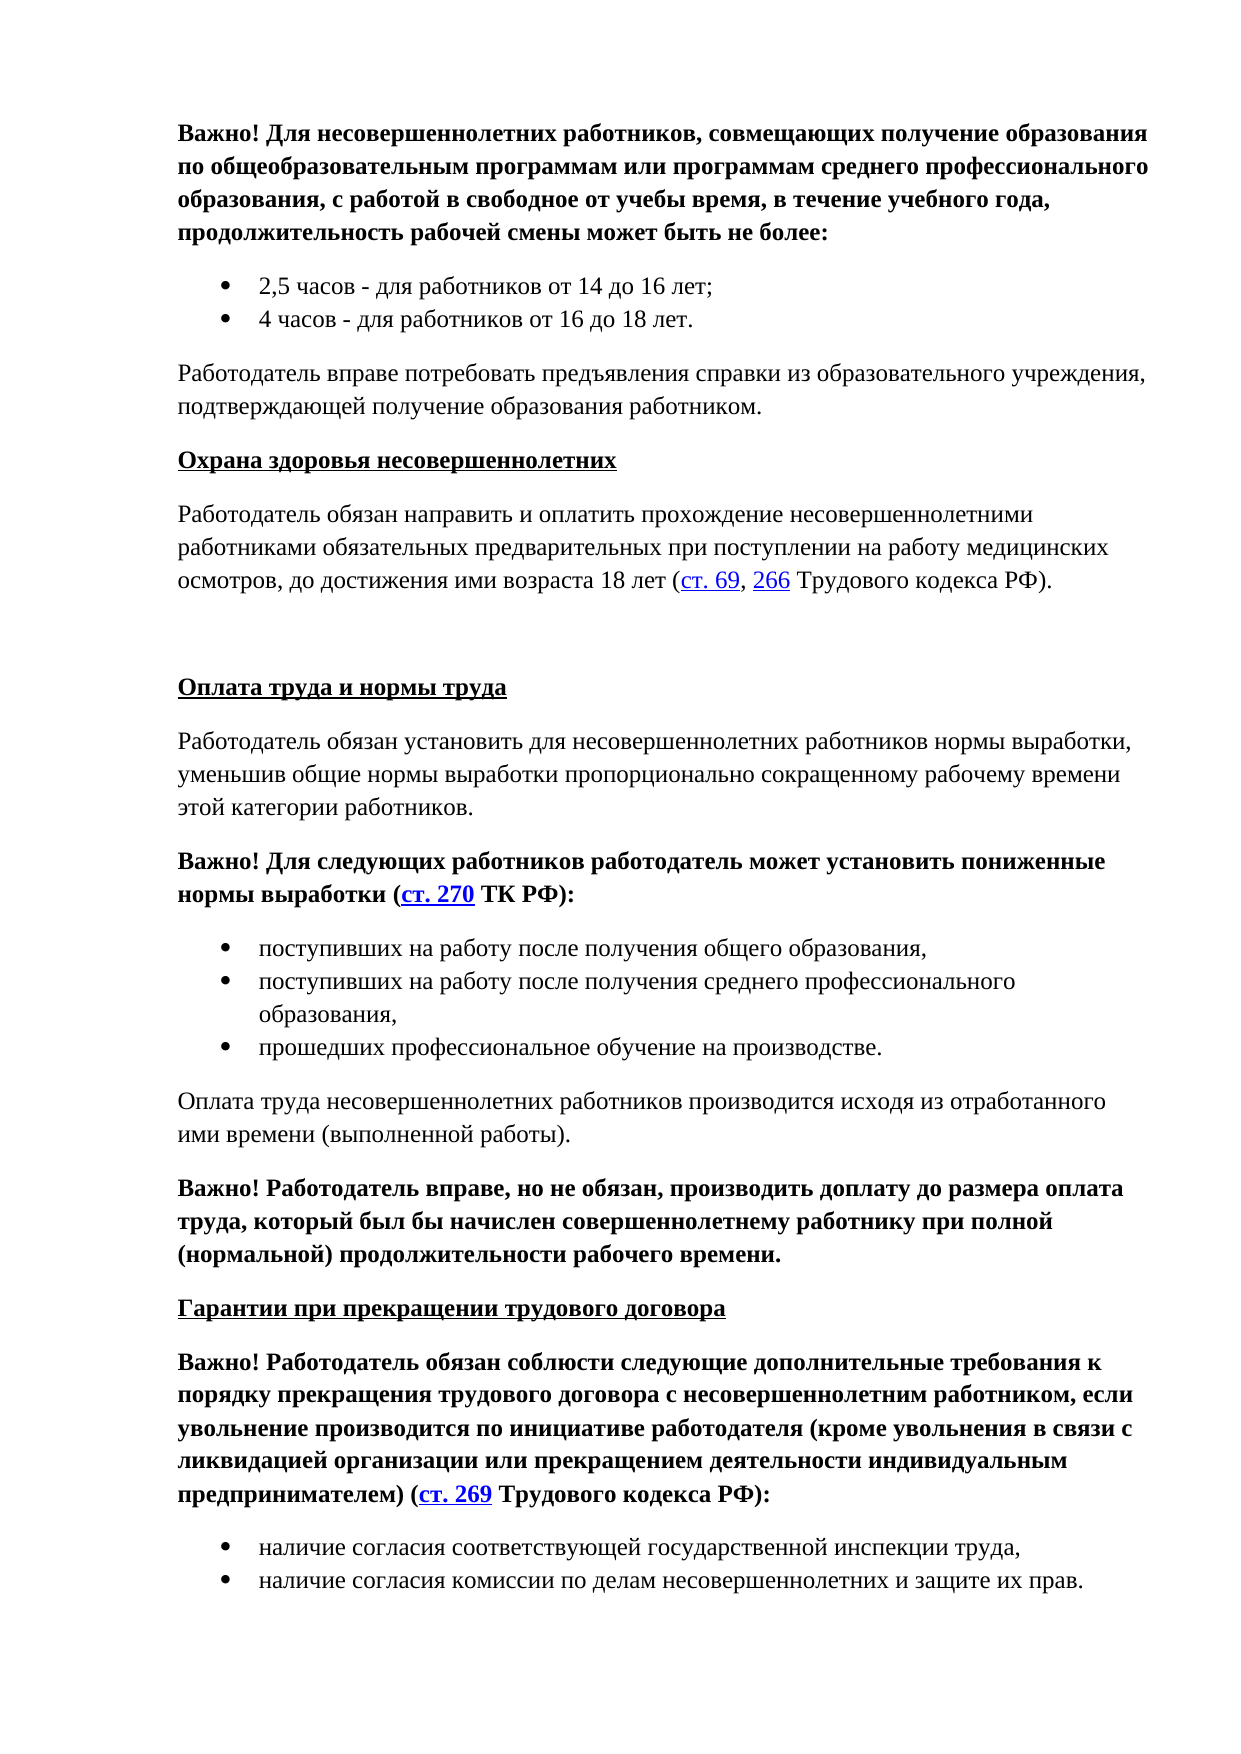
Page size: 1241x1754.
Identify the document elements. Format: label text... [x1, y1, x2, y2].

text Важно! Работодатель вправе, но не обязан, производить доплату до размера оплата труда, который был бы начислен совершеннолетнему работнику при полной (нормальной) продолжительности рабочего времени. [177, 1173, 1152, 1268]
text Работодатель обязан направить и оплатить прохождение несовершеннолетними работниками обязательных предварительных при поступлении на работу медицинских осмотров, до достижения ими возраста 18 лет (ст. 69, 266 Трудового кодекса РФ). [177, 499, 1152, 593]
list 2,5 часов - для работников от 14 до 16 лет; [221, 271, 1152, 300]
text Работодатель обязан установить для несовершеннолетних работников нормы выработки, уменьшив общие нормы выработки пропорционально сокращенному рабочему времени этой категории работников. [177, 726, 1152, 821]
list прошедших профессиональное обучение на производстве. [221, 1032, 1152, 1061]
list наличие согласия соответствующей государственной инспекции труда, [221, 1532, 1152, 1561]
text Важно! Для несовершеннолетних работников, совмещающих получение образования по общеобразовательным программам или программам среднего профессионального образования, с работой в свободное от учебы время, в течение учебного года, продолжительность рабочей смены может быть не более: [177, 118, 1152, 246]
list поступивших на работу после получения общего образования, [221, 933, 1152, 962]
text Важно! Для следующих работников работодатель может установить пониженные нормы выработки (ст. 270 ТК РФ): [177, 846, 1152, 908]
list наличие согласия комиссии по делам несовершеннолетних и защите их прав. [221, 1566, 1152, 1594]
text Оплата труда и нормы труда [177, 672, 1152, 701]
text Работодатель вправе потребовать предъявления справки из образовательного учреждения, подтверждающей получение образования работником. [177, 358, 1152, 420]
text Охрана здоровья несовершеннолетних [177, 445, 1152, 473]
text Оплата труда несовершеннолетних работников производится исходя из отработанного ими времени (выполненной работы). [177, 1086, 1152, 1148]
list 4 часов - для работников от 16 до 18 лет. [221, 304, 1152, 333]
text Гарантии при прекращении трудового договора [177, 1293, 1152, 1321]
text Важно! Работодатель обязан соблюсти следующие дополнительные требования к порядку прекращения трудового договора с несовершеннолетним работником, если увольнение производится по инициативе работодателя (кроме увольнения в связи с ликвидацией организации или прекращением деятельности индивидуальным предпринимателем) (ст. 269 Трудового кодекса РФ): [177, 1347, 1152, 1507]
list поступивших на работу после получения среднего профессионального образования, [221, 966, 1152, 1028]
